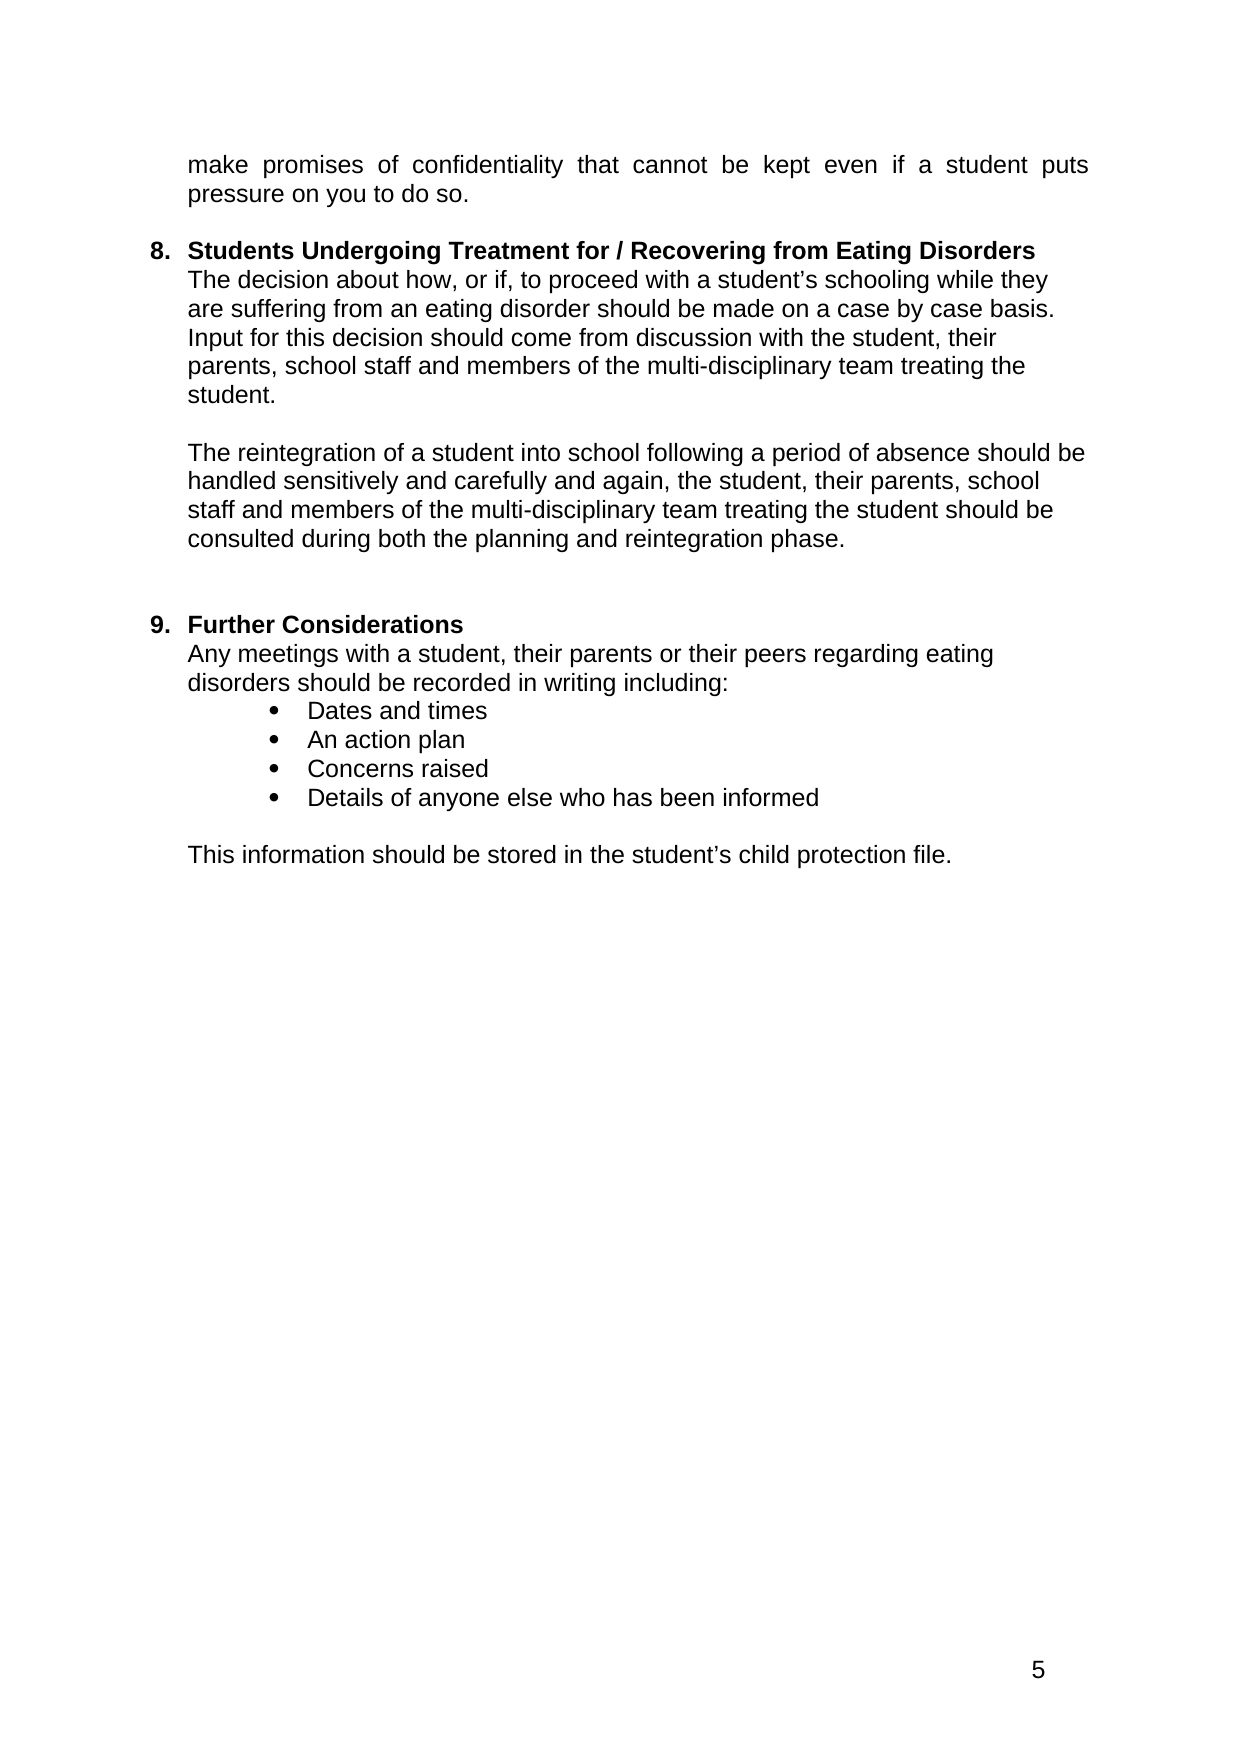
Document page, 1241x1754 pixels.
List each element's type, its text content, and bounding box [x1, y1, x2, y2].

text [187, 150, 1090, 207]
list Details of anyone else who has been informed [269, 783, 1090, 812]
text The decision about how, or if, to proceed with a student’s schooling while they are suffering from an eating disorder should be made on a case by case basis. Input for this decision should come from discussion with the student, their parents, school staff and members of the multi-disciplinary team treating the student. [187, 265, 1090, 409]
list An action plan [269, 725, 1090, 754]
list Concerns raised [269, 754, 1090, 783]
text Any meetings with a student, their parents or their peers regarding eating disorders should be recorded in writing including: [187, 639, 1090, 696]
list Further Considerations [150, 610, 1090, 639]
text This information should be stored in the student’s child protection file. [187, 840, 1090, 869]
text The reintegration of a student into school following a period of absence should be handled sensitively and carefully and again, the student, their parents, school staff and members of the multi-disciplinary team treating the student should be consulted during both the planning and reintegration phase. [187, 437, 1090, 552]
list Dates and times [269, 696, 1090, 725]
list Students Undergoing Treatment for / Recovering from Eating Disorders [150, 236, 1090, 265]
